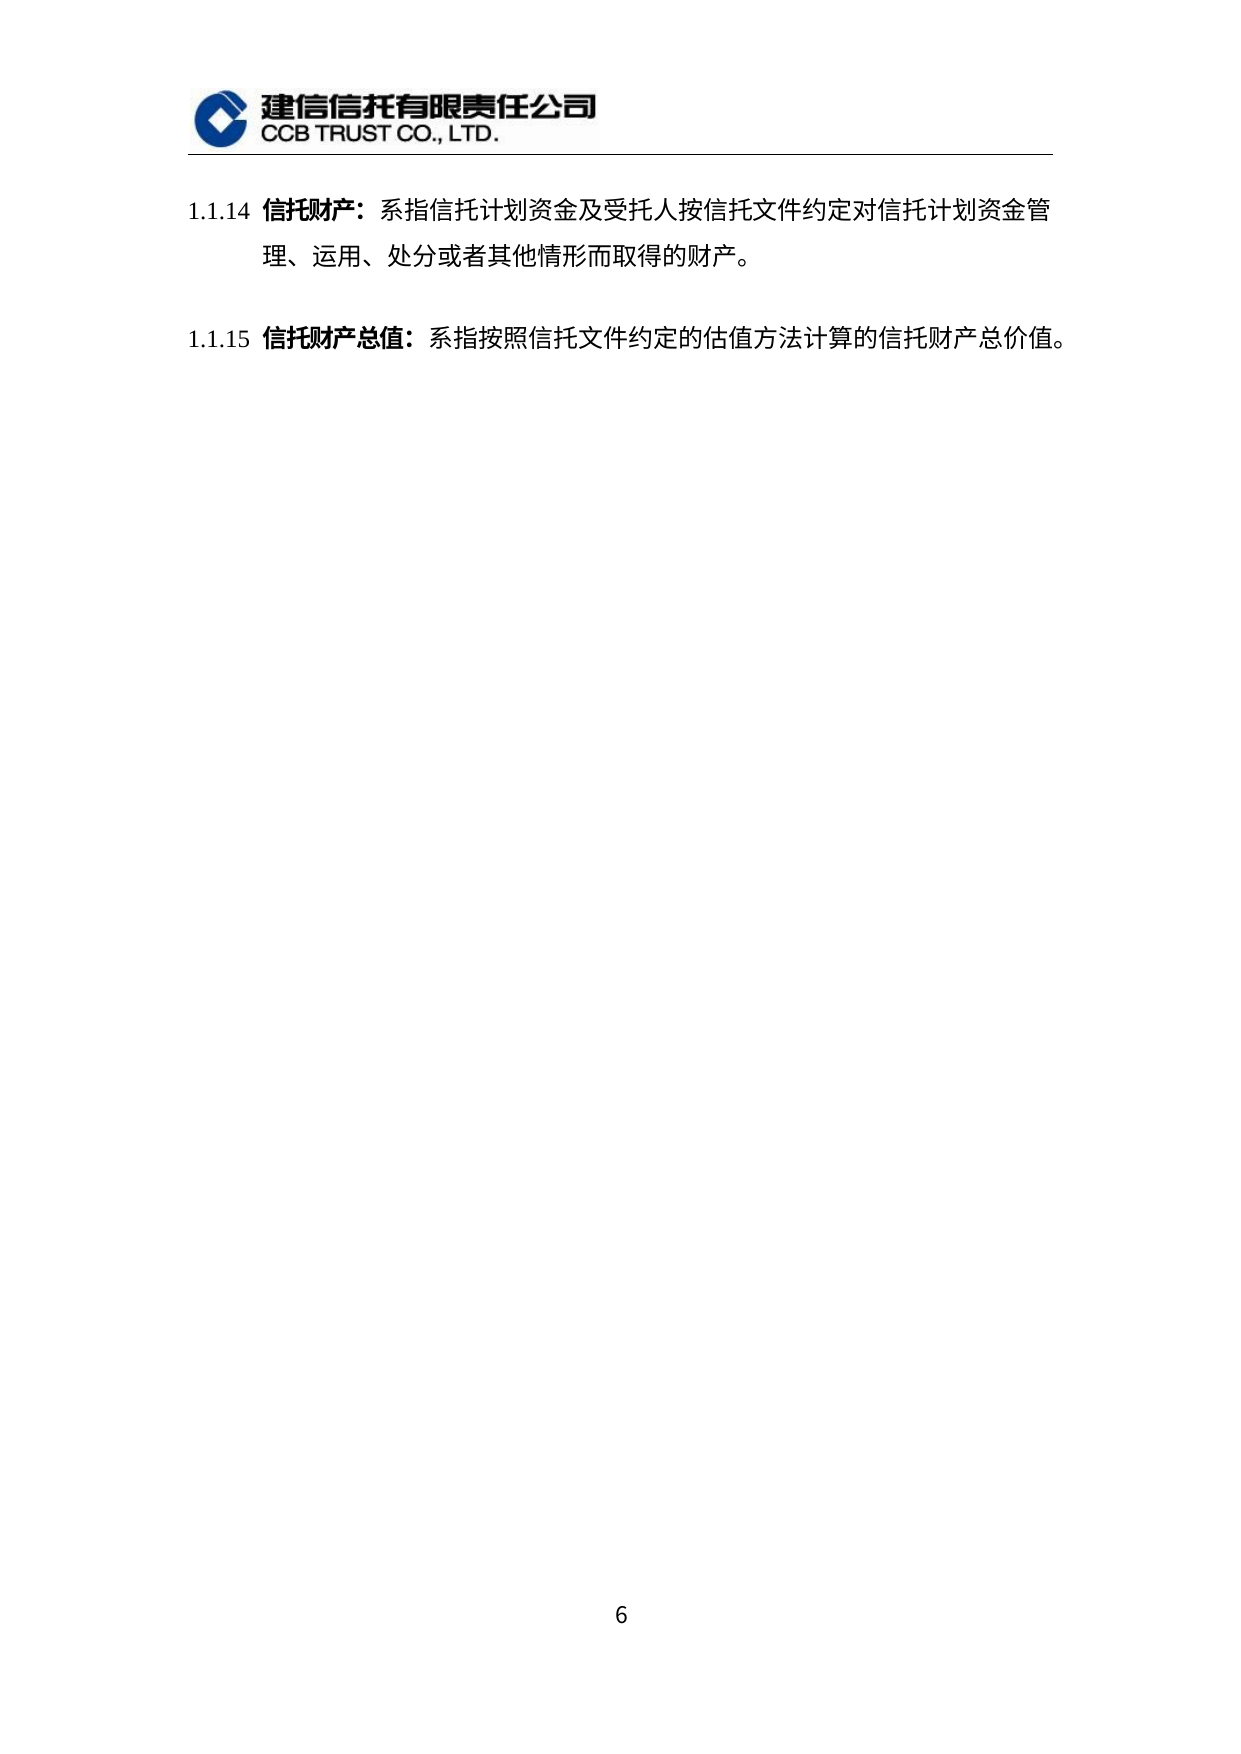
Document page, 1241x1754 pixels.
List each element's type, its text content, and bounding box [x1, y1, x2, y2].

list 信托财产总值：系指按照信托文件约定的估值方法计算的信托财产总价值。 [187, 318, 1138, 354]
list 信托财产：系指信托计划资金及受托人按信托文件约定对信托计划资金管理、运用、处分或者其他情形而取得的财产。 [187, 190, 1053, 272]
picture [190, 88, 600, 152]
